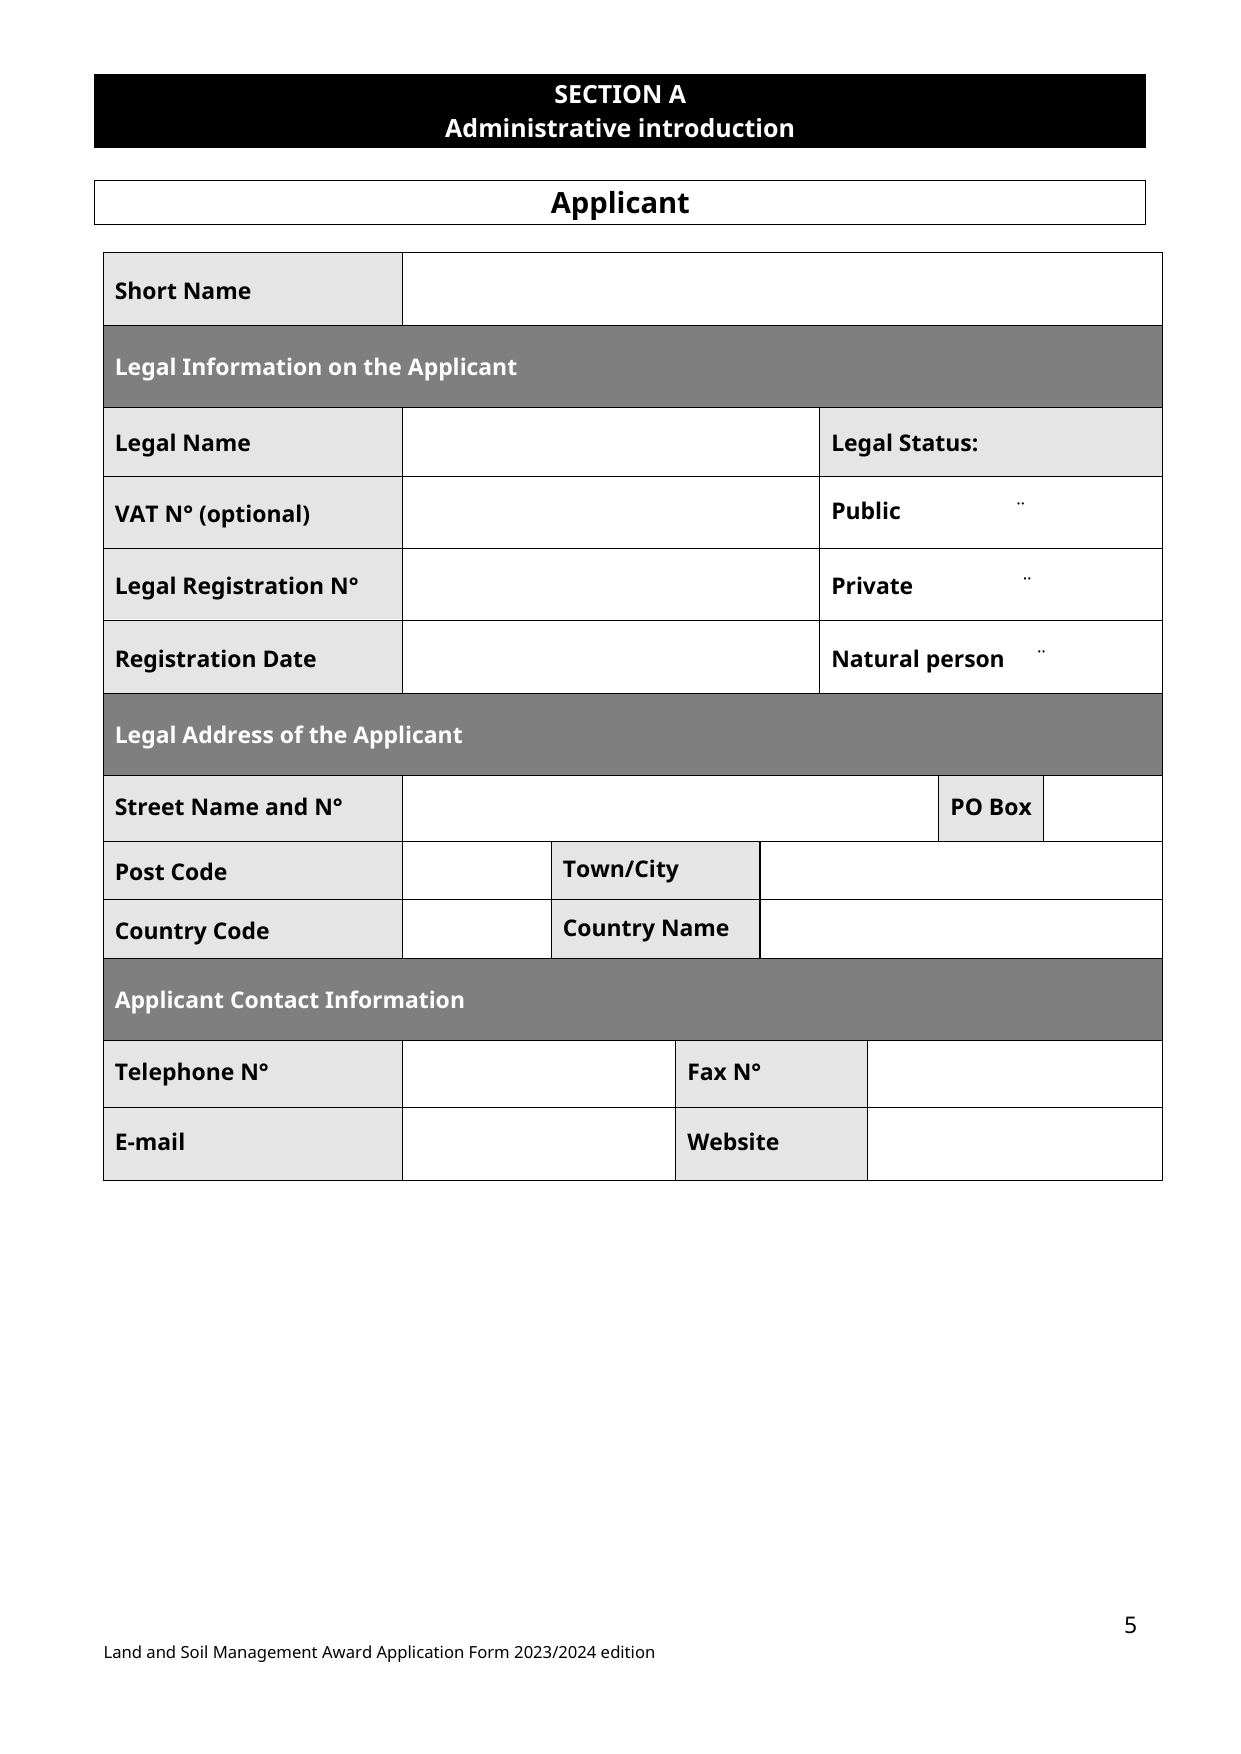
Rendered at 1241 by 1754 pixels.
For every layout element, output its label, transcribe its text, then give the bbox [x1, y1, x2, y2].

table_cell [403, 408, 819, 476]
table_cell Legal Address of the Applicant [104, 694, 1162, 775]
table_cell Legal Status: [820, 408, 1162, 476]
table_cell Natural person ¨ [820, 621, 1162, 693]
table_cell Public ¨ [820, 477, 1162, 548]
table_cell Post Code [104, 842, 402, 899]
table_cell Legal Registration N° [104, 549, 402, 619]
table_cell VAT N° (optional) [104, 477, 402, 548]
text SECTION A [95, 75, 1145, 108]
table_cell [403, 1041, 675, 1107]
table_cell [403, 549, 819, 619]
table_cell [1044, 776, 1162, 841]
table_cell Website [676, 1108, 867, 1180]
table_cell Country Code [104, 900, 402, 958]
table_cell [403, 477, 819, 548]
table_header [403, 253, 1162, 325]
list Applicant [95, 181, 1145, 224]
table_cell [403, 900, 551, 958]
table_cell [868, 1108, 1162, 1180]
table_cell PO Box [939, 776, 1043, 841]
table_cell [868, 1041, 1162, 1107]
table_cell Fax N° [676, 1041, 867, 1107]
table_cell [403, 1108, 675, 1180]
table_header Short Name [104, 253, 402, 325]
table_cell Town/City [552, 842, 759, 899]
table_cell [403, 776, 938, 841]
table_cell Street Name and N° [104, 776, 402, 841]
table_cell Applicant Contact Information [104, 959, 1162, 1040]
table_cell Legal Name [104, 408, 402, 476]
table_cell [403, 621, 819, 693]
table_cell [761, 900, 1162, 958]
table_cell Telephone N° [104, 1041, 402, 1107]
table_cell E-mail [104, 1108, 402, 1180]
table_cell Country Name [552, 900, 759, 958]
table_cell Registration Date [104, 621, 402, 693]
table_cell [761, 842, 1162, 899]
text Administrative introduction [95, 108, 1145, 147]
table_cell Private ¨ [820, 549, 1162, 619]
table_cell Legal Information on the Applicant [104, 326, 1162, 407]
table_cell [403, 842, 551, 899]
